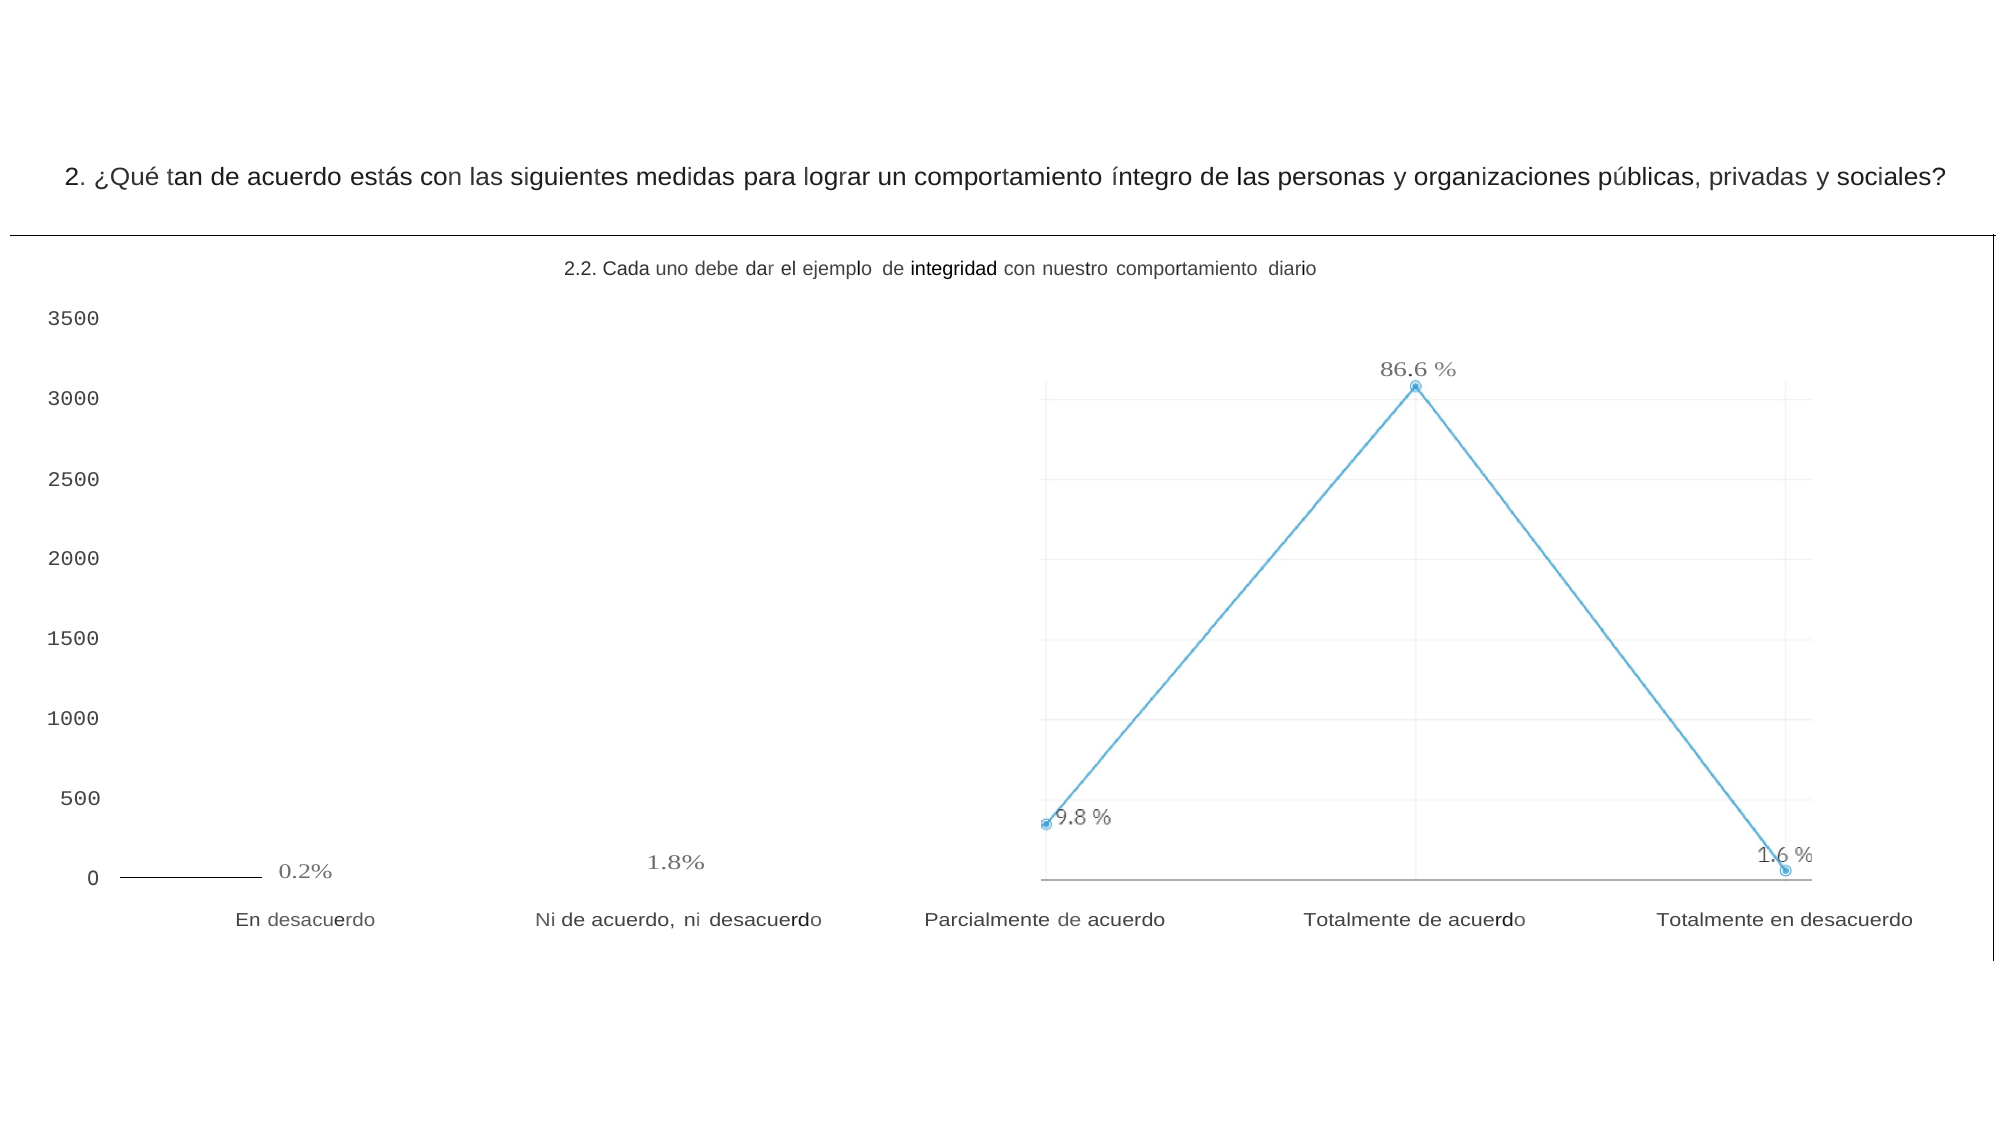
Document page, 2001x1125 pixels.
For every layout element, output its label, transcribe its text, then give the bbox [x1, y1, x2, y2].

text En desacuerdo [233, 909, 377, 930]
text 2.2. Cada uno debe dar el ejemplo de integridad con nuestro comportamiento diario [564, 257, 2000, 279]
text 0.2% [233, 859, 378, 883]
text 2000 [47, 548, 104, 572]
text 3000 [47, 388, 104, 412]
text Ni de acuerdo, ni desacuerdo Parcialmente de acuerdo Totalmente de acuerdo Totalmente en desacuerdo [535, 909, 2000, 930]
text 1000 [47, 708, 104, 732]
text 2. ¿Qué tan de acuerdo estás con las siguientes medidas para lograr un comportamiento íntegro de las personas y organizaciones públicas, privadas y sociales? [64, 162, 2000, 191]
picture [1041, 874, 1812, 883]
text 1.8% [646, 850, 2000, 874]
text 3500 [47, 308, 2000, 332]
text 1500 [47, 628, 104, 652]
text 500 [59, 788, 104, 812]
text o [0, 860, 99, 892]
text 86.6 % [1380, 357, 2000, 381]
text 2500 [47, 468, 104, 492]
picture [1041, 379, 1812, 850]
